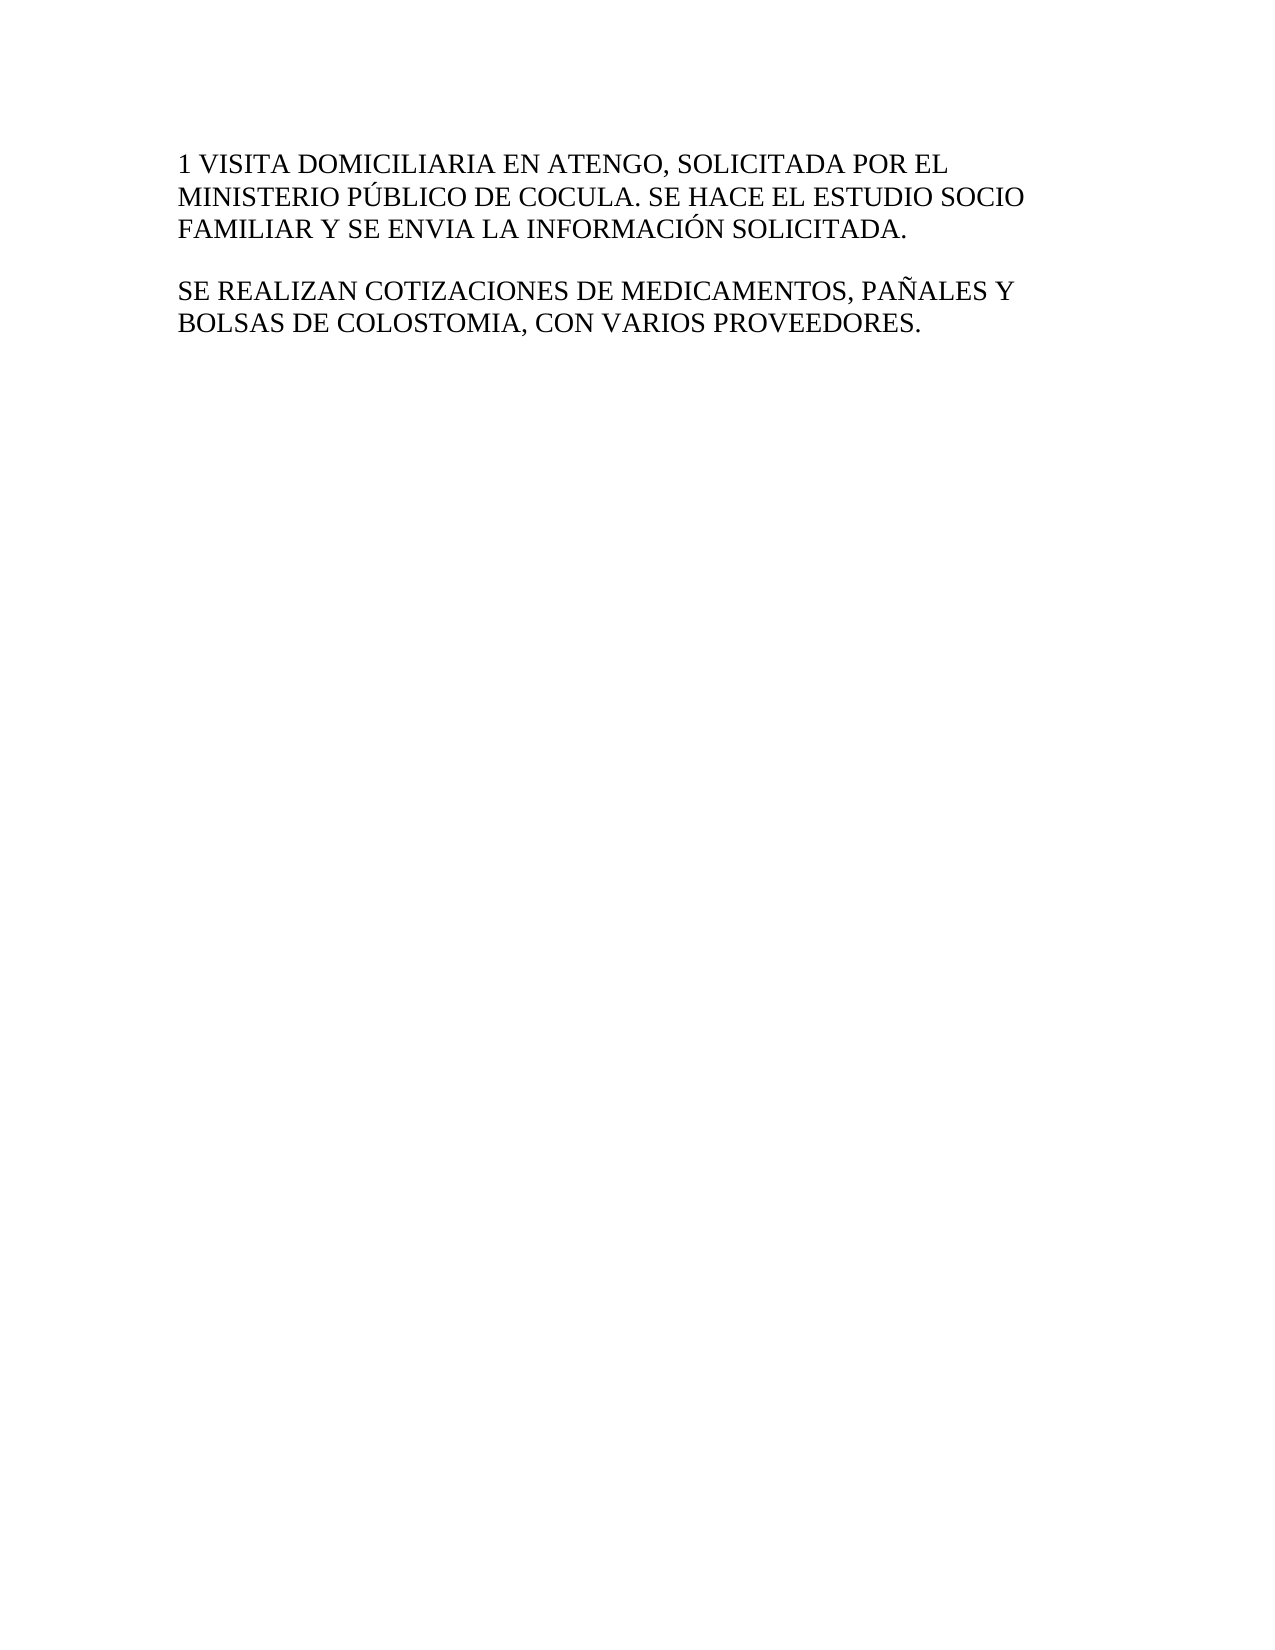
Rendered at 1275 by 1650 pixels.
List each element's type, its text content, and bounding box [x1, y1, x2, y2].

text 1 VISITA DOMICILIARIA EN ATENGO, SOLICITADA POR EL MINISTERIO PÚBLICO DE COCULA. SE HACE EL ESTUDIO SOCIO FAMILIAR Y SE ENVIA LA INFORMACIÓN SOLICITADA. [177, 148, 1098, 245]
text SE REALIZAN COTIZACIONES DE MEDICAMENTOS, PAÑALES Y BOLSAS DE COLOSTOMIA, CON VARIOS PROVEEDORES. [177, 274, 1098, 339]
